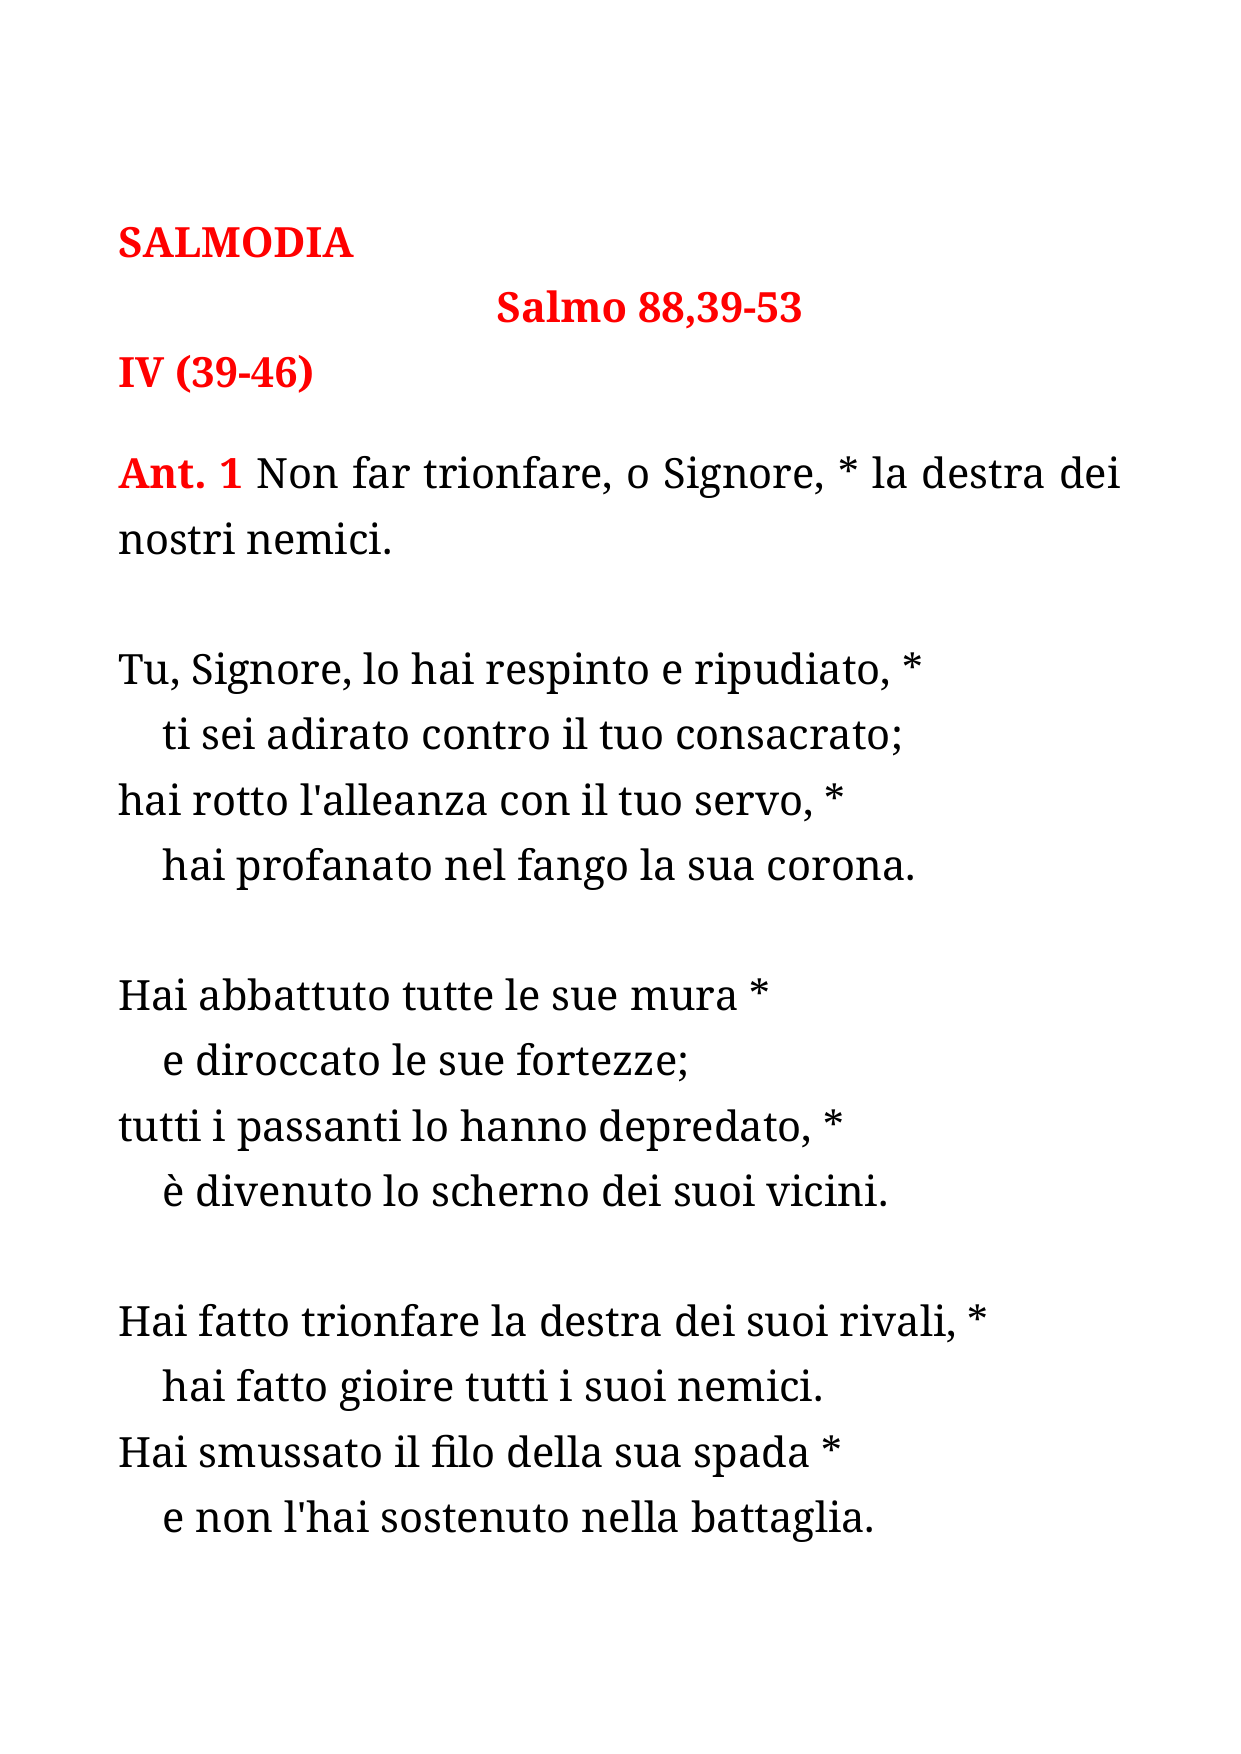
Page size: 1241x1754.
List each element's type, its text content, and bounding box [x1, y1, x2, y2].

text hai fatto gioire tutti i suoi nemici. [118, 1357, 1122, 1414]
text Tu, Signore, lo hai respinto e ripudiato, * [118, 640, 1122, 697]
text e non l'hai sostenuto nella battaglia. [118, 1488, 1122, 1544]
text ti sei adirato contro il tuo consacrato; [118, 705, 1122, 762]
text IV (39-46) [118, 343, 1122, 400]
text Hai smussato il filo della sua spada * [118, 1422, 1122, 1479]
text hai profanato nel fango la sua corona. [118, 836, 1122, 892]
text SALMODIA [118, 213, 1122, 269]
text Hai abbattuto tutte le sue mura * [118, 966, 1122, 1023]
text è divenuto lo scherno dei suoi vicini. [118, 1162, 1122, 1218]
text tutti i passanti lo hanno depredato, * [118, 1096, 1122, 1153]
text Hai fatto trionfare la destra dei suoi rivali, * [118, 1292, 1122, 1349]
text Ant. 1 Non far trionfare, o Signore, * la destra dei nostri nemici. [118, 444, 1122, 566]
text hai rotto l'alleanza con il tuo servo, * [118, 770, 1122, 827]
text Salmo 88,39-53 [118, 278, 1122, 335]
text e diroccato le sue fortezze; [118, 1031, 1122, 1088]
